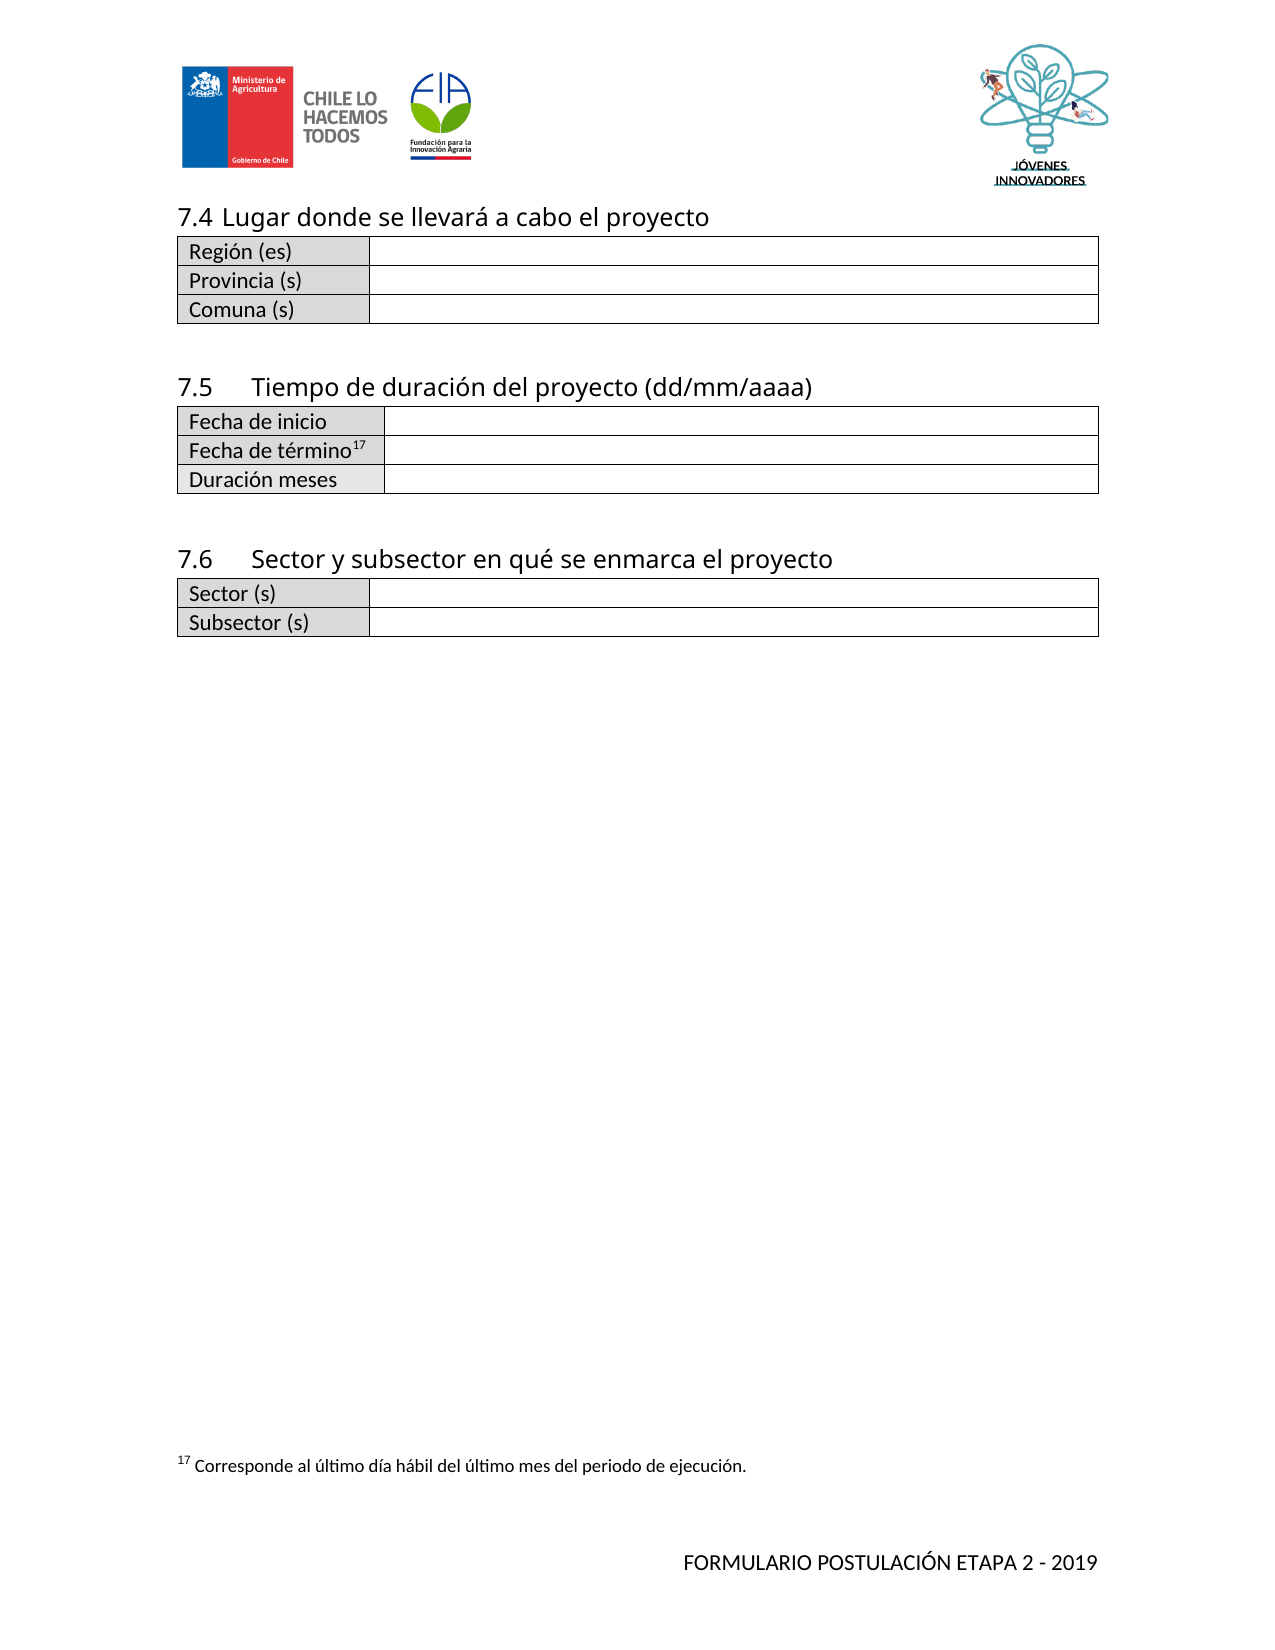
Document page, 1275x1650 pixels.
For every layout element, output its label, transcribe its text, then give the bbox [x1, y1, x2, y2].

table_cell [385, 436, 1098, 464]
subtitle Lugar donde se llevará a cabo el proyecto [177, 199, 1098, 233]
table_cell Fecha de término [178, 436, 384, 464]
table_header Fecha de inicio [178, 407, 384, 435]
table_cell Provincia (s) [178, 266, 369, 294]
table_header Sector (s) [178, 579, 369, 607]
subtitle Sector y subsector en qué se enmarca el proyecto [177, 541, 1098, 575]
table_cell Comuna (s) [178, 295, 369, 323]
table_cell [385, 465, 1098, 493]
table_cell Subsector (s) [178, 608, 369, 636]
table_cell Duración meses [178, 465, 384, 493]
picture [980, 44, 1109, 186]
picture [177, 60, 481, 173]
table_header [385, 407, 1098, 435]
table_cell [370, 266, 1098, 294]
table_header [370, 237, 1098, 265]
subtitle Tiempo de duración del proyecto (dd/mm/aaaa) [177, 369, 1098, 403]
table_header [370, 579, 1098, 607]
table_header Región (es) [178, 237, 369, 265]
table_cell [370, 608, 1098, 636]
table_cell [370, 295, 1098, 323]
